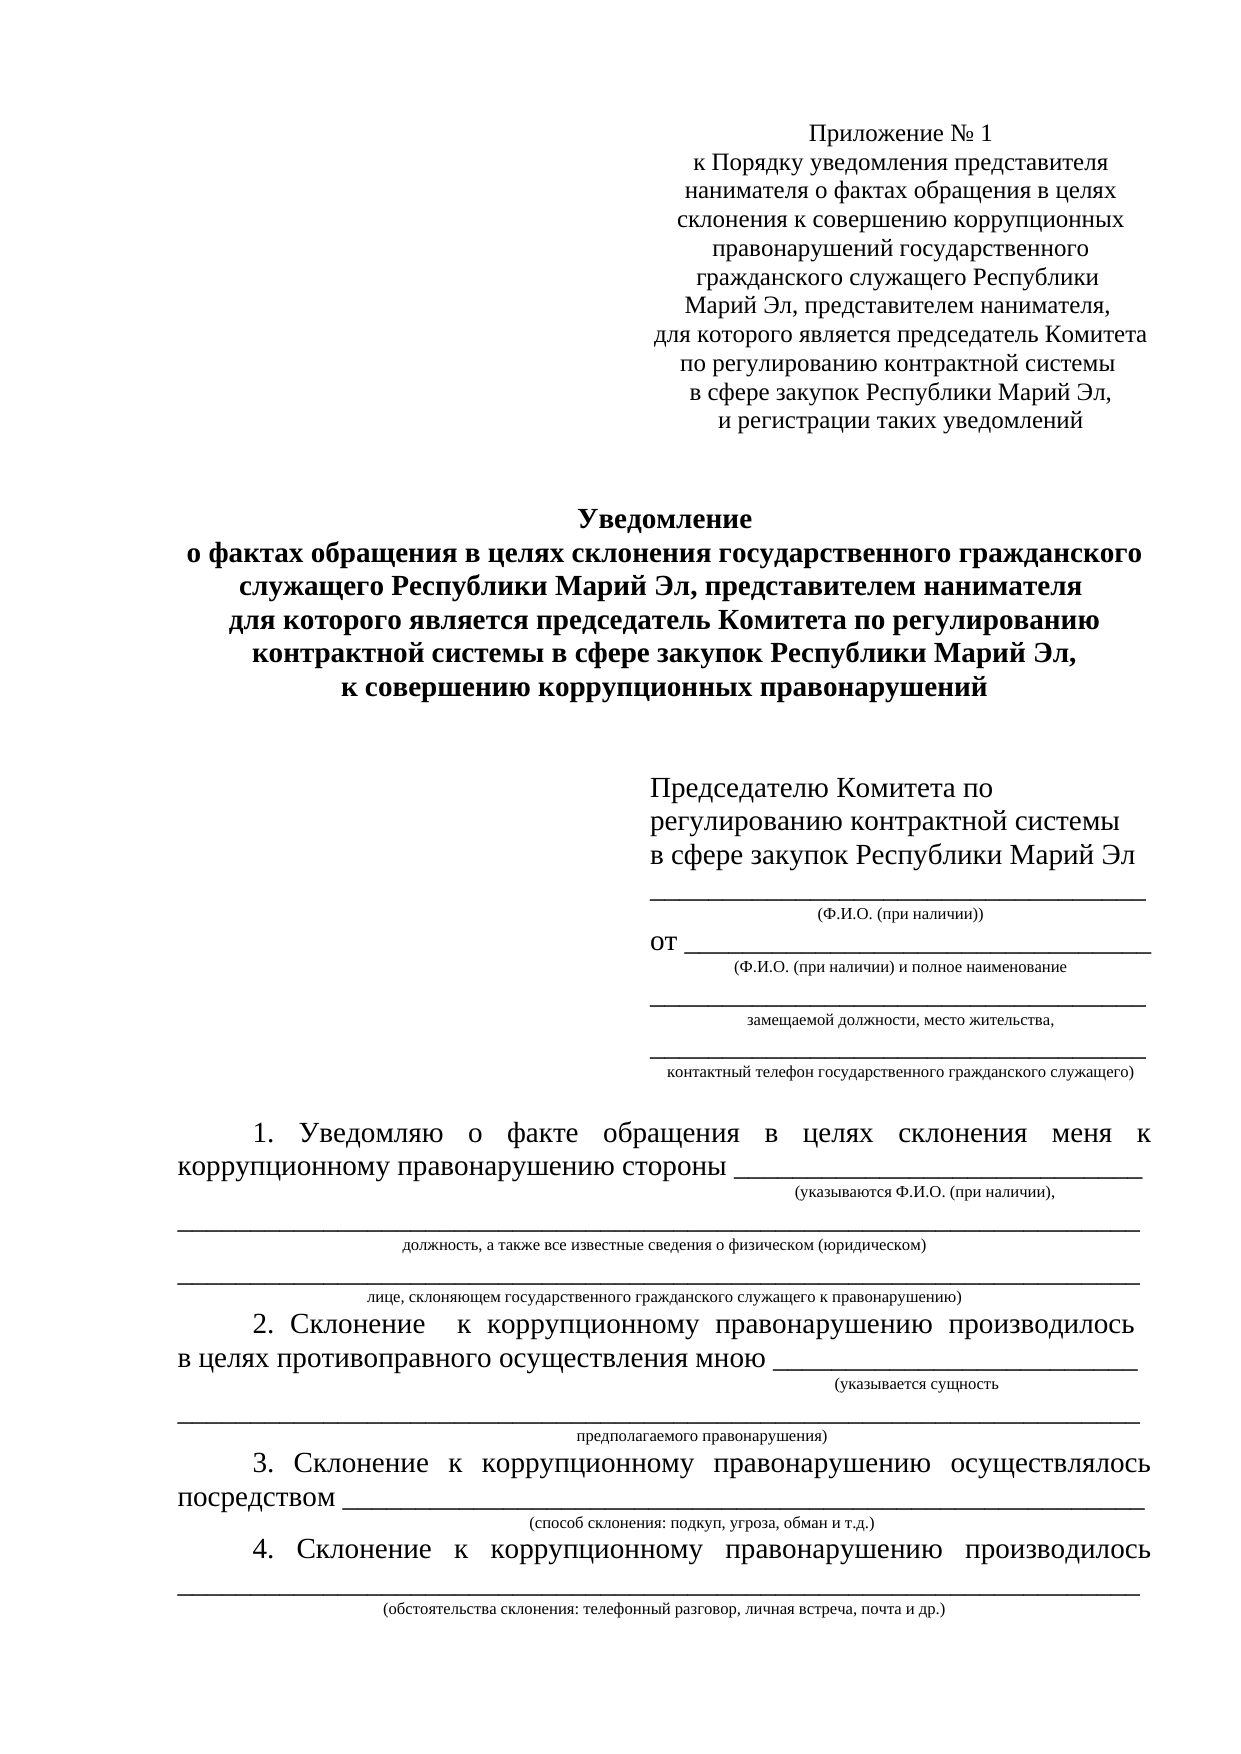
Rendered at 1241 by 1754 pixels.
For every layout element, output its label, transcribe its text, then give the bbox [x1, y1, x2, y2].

subtitle Уведомление о фактах обращения в целях склонения государственного гражданского служащего Республики Марий Эл, представителем нанимателя для которого является председатель Комитета по регулированию контрактной системы в сфере закупок Республики Марий Эл, [177, 501, 1152, 669]
text 4. Склонение к коррупционному правонарушению производилось __________________________________________________________________ [177, 1532, 1152, 1599]
text 3. Склонение к коррупционному правонарушению осуществлялось посредством _______________________________________________________ [177, 1445, 1152, 1512]
text должность, а также все известные сведения о физическом (юридическом) [177, 1234, 1152, 1254]
subtitle к совершению коррупционных правонарушений [177, 669, 1152, 703]
text __________________________________ [650, 976, 1152, 1009]
text предполагаемого правонарушения) [177, 1426, 1152, 1445]
text Председателю Комитета по регулированию контрактной системы в сфере закупок Республики Марий Эл [650, 770, 1152, 870]
text замещаемой должности, место жительства, [650, 1009, 1152, 1028]
text (способ склонения: подкуп, угроза, обман и т.д.) [177, 1512, 1152, 1532]
text контактный телефон государственного гражданского служащего) [650, 1062, 1152, 1081]
text (обстоятельства склонения: телефонный разговор, личная встреча, почта и др.) [177, 1599, 1152, 1618]
text (указывается сущность [177, 1373, 1152, 1393]
text __________________________________________________________________ [177, 1201, 1152, 1234]
text Приложение № 1 к Порядку уведомления представителя нанимателя о фактах обращения в целях склонения к совершению коррупционных правонарушений государственного гражданского служащего Республики Марий Эл, представителем нанимателя, для которого является председатель Комитета по регулированию контрактной системы в сфере закупок Республики Марий Эл, и регистрации таких уведомлений [650, 118, 1152, 434]
text (указываются Ф.И.О. (при наличии), [177, 1182, 1152, 1201]
text 1. Уведомляю о факте обращения в целях склонения меня к коррупционному правонарушению стороны ____________________________ [177, 1115, 1152, 1182]
text __________________________________________________________________ [177, 1393, 1152, 1426]
text __________________________________ [650, 1028, 1152, 1062]
text 2. Склонение к коррупционному правонарушению производилось в целях противоправного осуществления мною _________________________ [177, 1306, 1152, 1373]
text (Ф.И.О. (при наличии) и полное наименование [650, 957, 1152, 976]
text (Ф.И.О. (при наличии)) [650, 904, 1152, 923]
text от ________________________________ [650, 923, 1152, 957]
text __________________________________________________________________ [177, 1254, 1152, 1287]
text лице, склоняющем государственного гражданского служащего к правонарушению) [177, 1287, 1152, 1306]
text __________________________________ [650, 870, 1152, 904]
